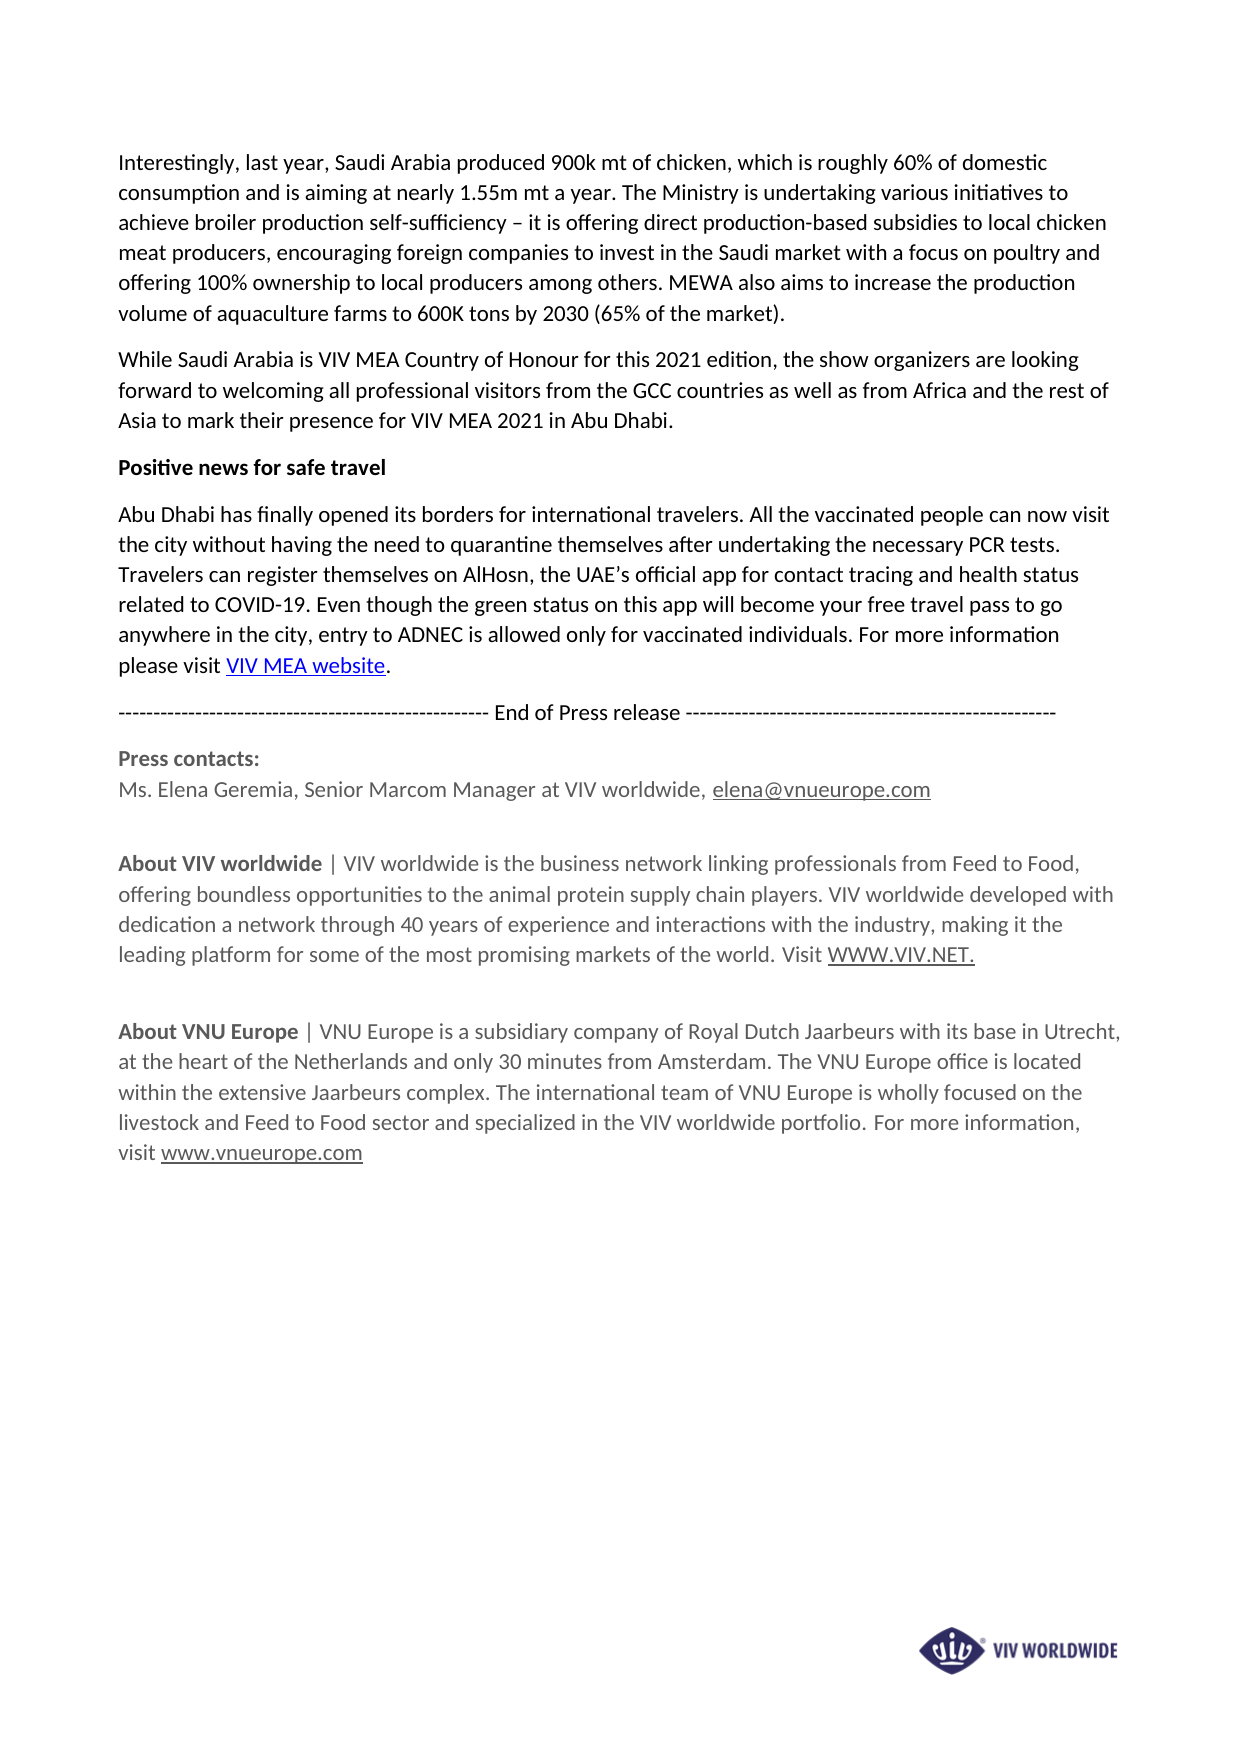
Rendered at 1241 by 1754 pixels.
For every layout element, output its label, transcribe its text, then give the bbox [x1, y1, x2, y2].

text Abu Dhabi has finally opened its borders for international travelers. All the vaccinated people can now visit the city without having the need to quarantine themselves after undertaking the necessary PCR tests. Travelers can register themselves on AlHosn, the UAE’s official app for contact tracing and health status related to COVID-19. Even though the green status on this app will become your free travel pass to go anywhere in the city, entry to ADNEC is allowed only for vaccinated individuals. For more information please visit VIV MEA website. [118, 500, 1122, 679]
text About VIV worldwide | VIV worldwide is the business network linking professionals from Feed to Food, offering boundless opportunities to the animal protein supply chain players. VIV worldwide developed with dedication a network through 40 years of experience and interactions with the industry, making it the leading platform for some of the most promising markets of the world. Visit WWW.VIV.NET. [118, 849, 1122, 968]
text Press contacts: [118, 744, 1122, 772]
text About VNU Europe | VNU Europe is a subsidiary company of Royal Dutch Jaarbeurs with its base in Utrecht, at the heart of the Netherlands and only 30 minutes from Amsterdam. The VNU Europe office is located within the extensive Jaarbeurs complex. The international team of VNU Europe is wholly focused on the livestock and Feed to Food sector and specialized in the VIV worldwide portfolio. For more information, visit www.vnueurope.com [118, 1017, 1122, 1166]
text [118, 148, 1122, 327]
text ----------------------------------------------------- End of Press release ----------------------------------------------------- [118, 698, 1122, 726]
picture [915, 1621, 1123, 1681]
text Ms. Elena Geremia, Senior Marcom Manager at VIV worldwide, elena@vnueurope.com [118, 775, 1122, 803]
text Positive news for safe travel [118, 453, 1122, 481]
text While Saudi Arabia is VIV MEA Country of Honour for this 2021 edition, the show organizers are looking forward to welcoming all professional visitors from the GCC countries as well as from Africa and the rest of Asia to mark their presence for VIV MEA 2021 in Abu Dhabi. [118, 346, 1122, 434]
